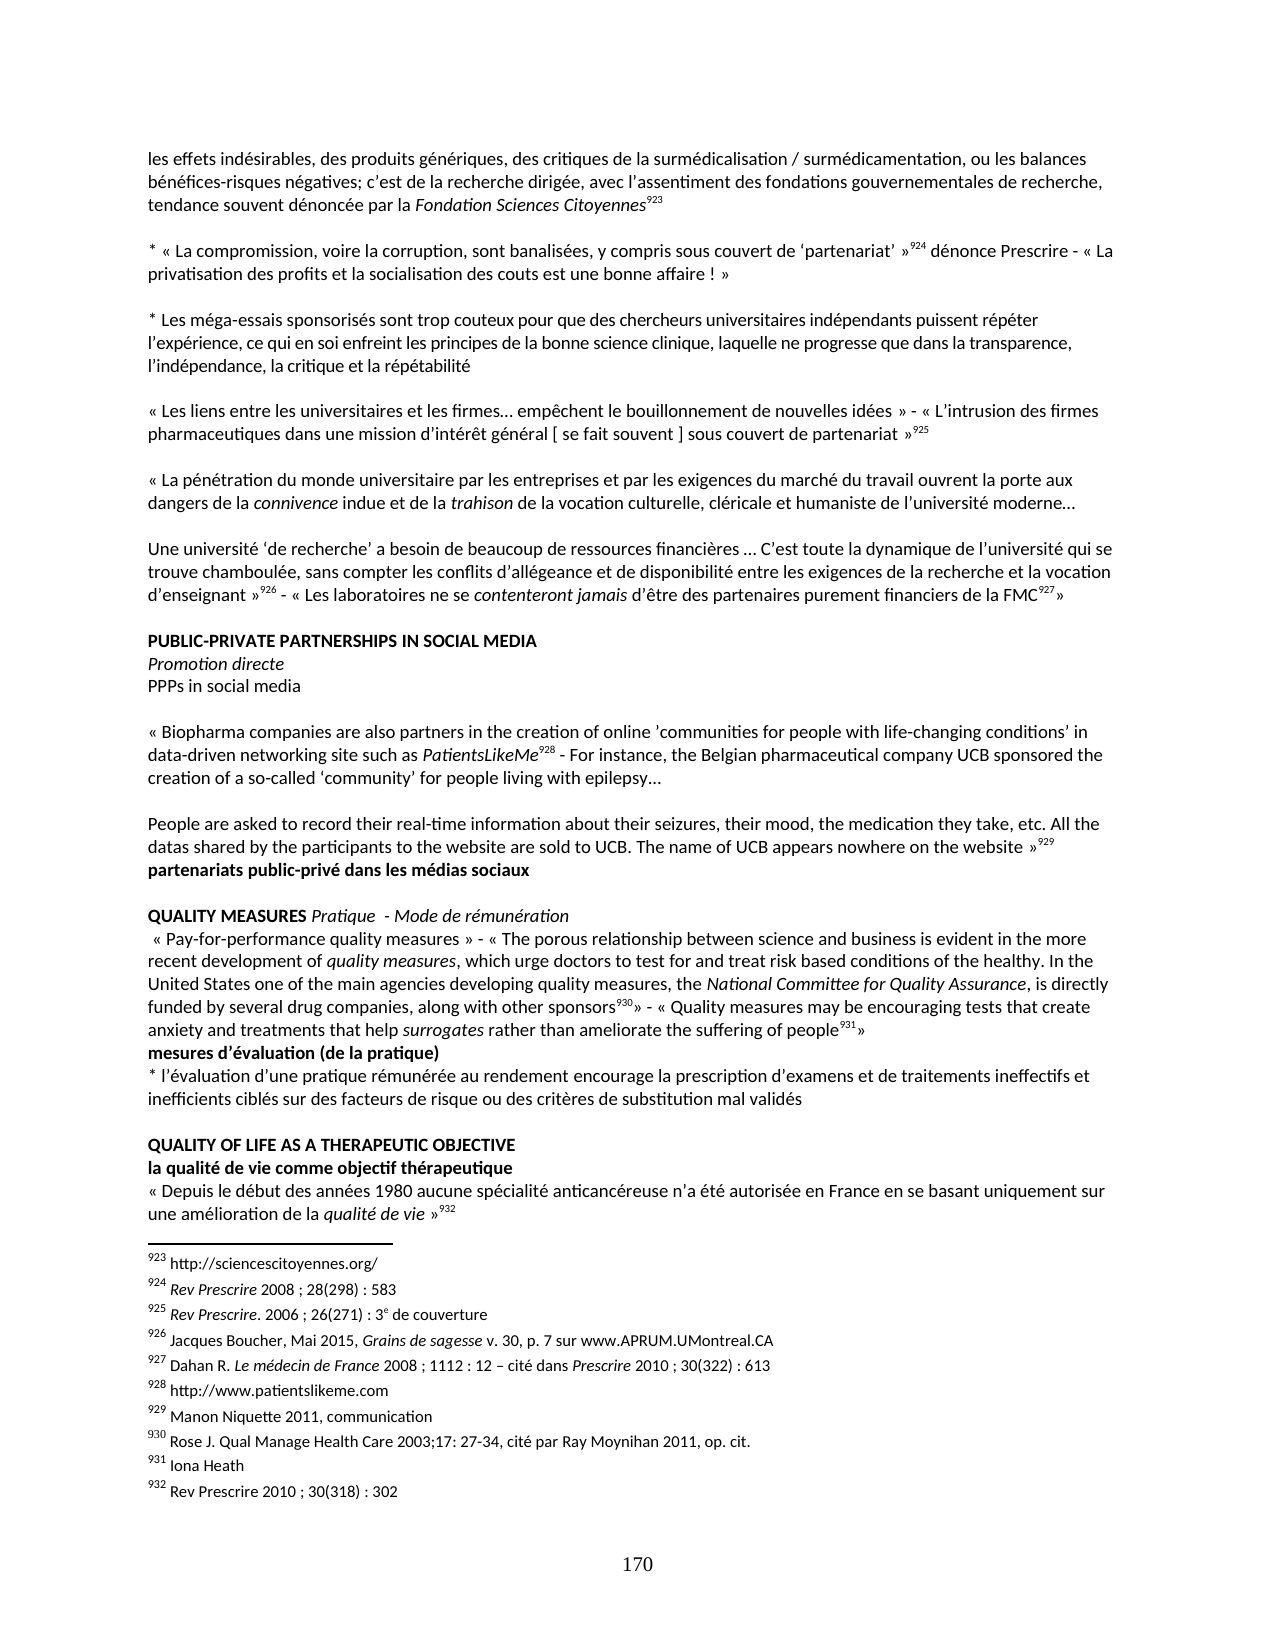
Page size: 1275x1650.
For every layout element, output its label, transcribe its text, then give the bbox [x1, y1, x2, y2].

text QUALITY OF LIFE AS A THERAPEUTIC OBJECTIVE la qualité de vie comme objectif thérapeutique « Depuis le début des années 1980 aucune spécialité anticancéreuse n’a été autorisée en France en se basant uniquement sur une amélioration de la qualité de vie » [148, 1133, 1127, 1225]
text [148, 148, 1127, 606]
text QUALITY MEASURES Pratique - Mode de rémunération « Pay-for-performance quality measures » - « The porous relationship between science and business is evident in the more recent development of quality measures, which urge doctors to test for and treat risk based conditions of the healthy. In the United States one of the main agencies developing quality measures, the National Committee for Quality Assurance, is directly funded by several drug companies, along with other sponsors» - « Quality measures may be encouraging tests that create anxiety and treatments that help surrogates rather than ameliorate the suffering of people» mesures d’évaluation (de la pratique) * l’évaluation d’une pratique rémunérée au rendement encourage la prescription d’examens et de traitements ineffectifs et inefficients ciblés sur des facteurs de risque ou des critères de substitution mal validés [148, 904, 1127, 1110]
text PUBLIC-PRIVATE PARTNERSHIPS IN SOCIAL MEDIA Promotion directe PPPs in social media « Biopharma companies are also partners in the creation of online ’communities for people with life-changing conditions’ in data-driven networking site such as PatientsLikeMe - For instance, the Belgian pharmaceutical company UCB sponsored the creation of a so-called ‘community’ for people living with epilepsy... People are asked to record their real-time information about their seizures, their mood, the medication they take, etc. All the datas shared by the participants to the website are sold to UCB. The name of UCB appears nowhere on the website » partenariats public-privé dans les médias sociaux [148, 629, 1127, 881]
